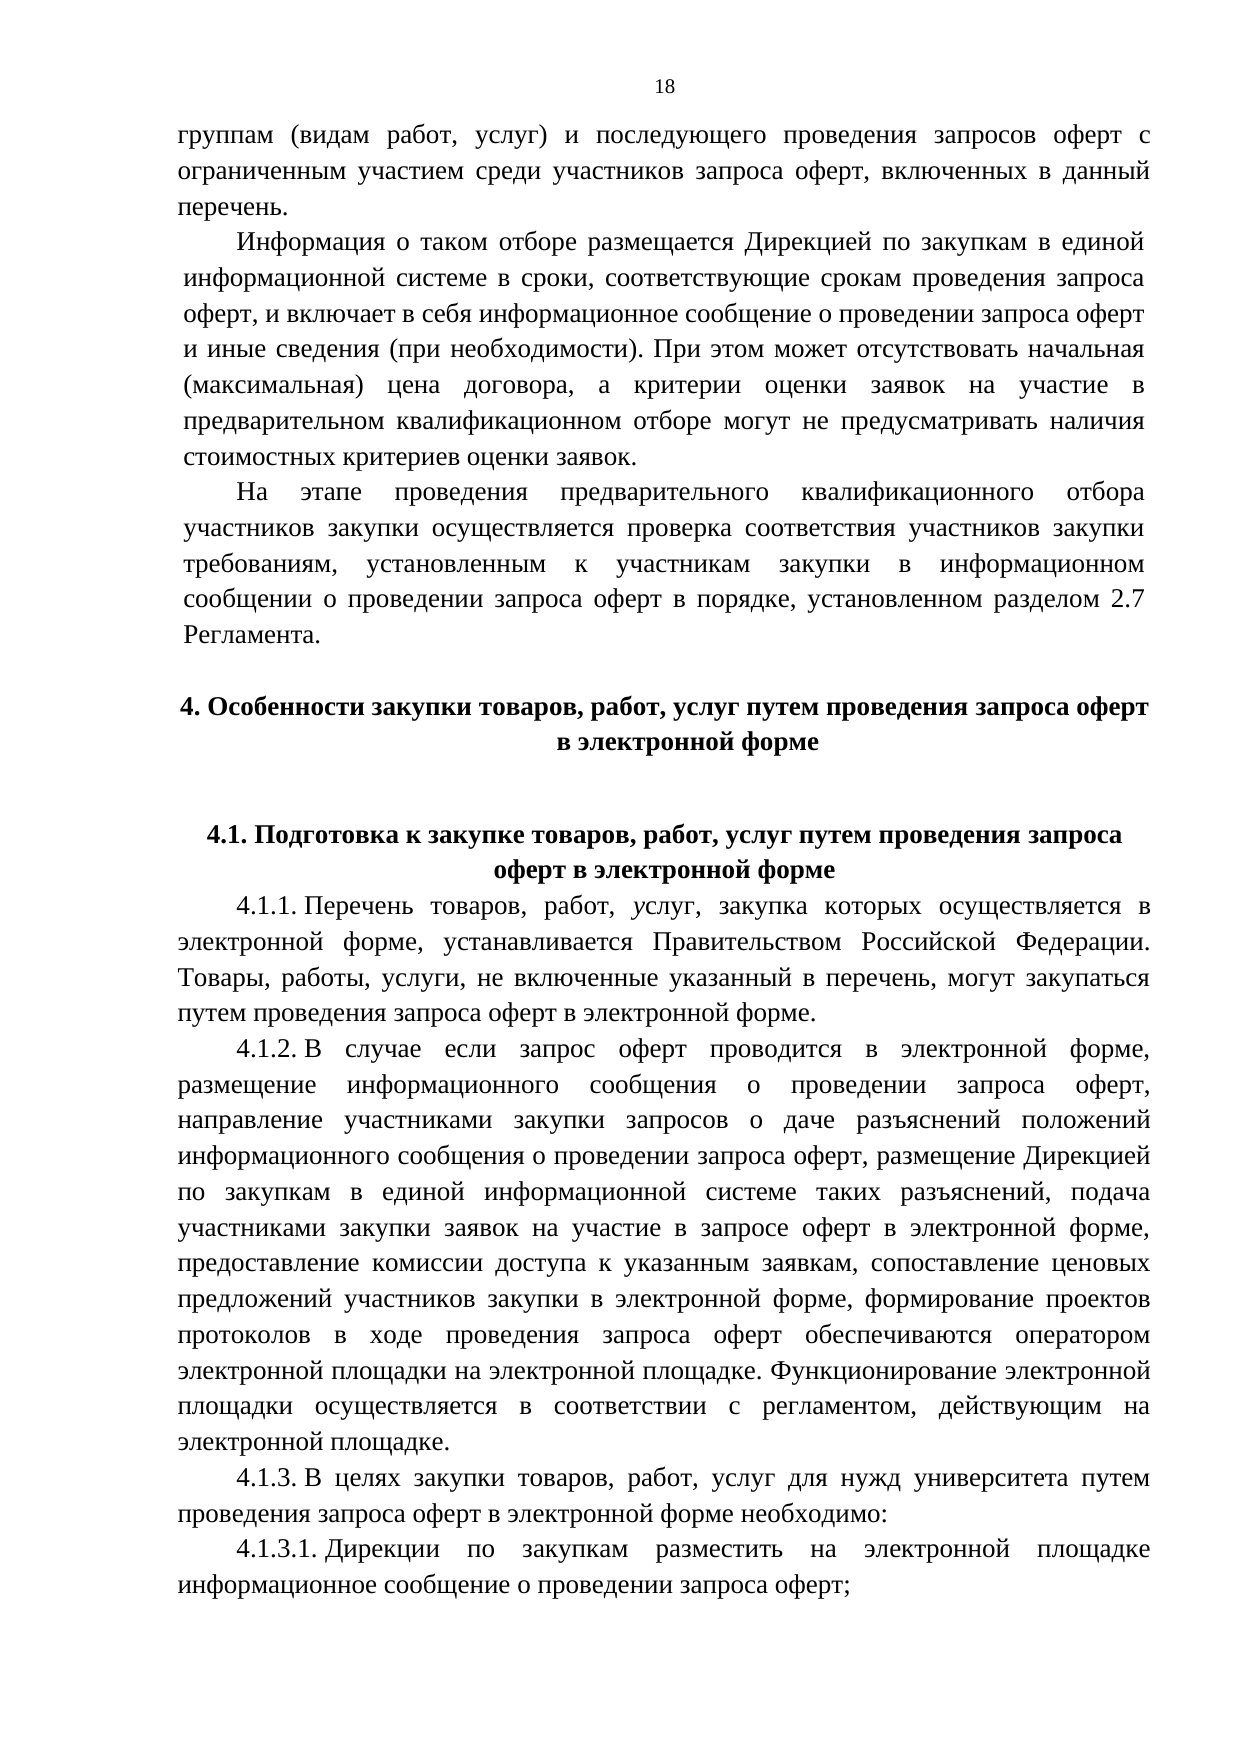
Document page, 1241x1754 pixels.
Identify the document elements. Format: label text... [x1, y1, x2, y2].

subtitle Особенности закупки товаров, работ, услуг путем проведения запроса оферт в электронной форме [177, 690, 1152, 757]
list Перечень товаров, работ, услуг, закупка которых осуществляется в электронной форме, устанавливается Правительством Российской Федерации. Товары, работы, услуги, не включенные указанный в перечень, могут закупаться путем проведения запроса оферт в электронной форме. [177, 889, 1152, 1028]
text На этапе проведения предварительного квалификационного отбора участников закупки осуществляется проверка соответствия участников закупки требованиям, установленным к участникам закупки в информационном сообщении о проведении запроса оферт в порядке, установленном разделом 2.7 Регламента. [183, 475, 1146, 649]
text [177, 118, 1152, 221]
text Информация о таком отборе размещается Дирекцией по закупкам в единой информационной системе в сроки, соответствующие срокам проведения запроса оферт, и включает в себя информационное сообщение о проведении запроса оферт и иные сведения (при необходимости). При этом может отсутствовать начальная (максимальная) цена договора, а критерии оценки заявок на участие в предварительном квалификационном отборе могут не предусматривать наличия стоимостных критериев оценки заявок. [183, 225, 1146, 471]
list В случае если запрос оферт проводится в электронной форме, размещение информационного сообщения о проведении запроса оферт, направление участниками закупки запросов о даче разъяснений положений информационного сообщения о проведении запроса оферт, размещение Дирекцией по закупкам в единой информационной системе таких разъяснений, подача участниками закупки заявок на участие в запросе оферт в электронной форме, предоставление комиссии доступа к указанным заявкам, сопоставление ценовых предложений участников закупки в электронной форме, формирование проектов протоколов в ходе проведения запроса оферт обеспечиваются оператором электронной площадки на электронной площадке. Функционирование электронной площадки осуществляется в соответствии с регламентом, действующим на электронной площадке. [177, 1032, 1152, 1456]
subtitle Подготовка к закупке товаров, работ, услуг путем проведения запроса оферт в электронной форме [177, 818, 1152, 885]
list Дирекции по закупкам разместить на электронной площадке информационное сообщение о проведении запроса оферт; [177, 1532, 1152, 1599]
list В целях закупки товаров, работ, услуг для нужд университета путем проведения запроса оферт в электронной форме необходимо: [177, 1461, 1152, 1528]
